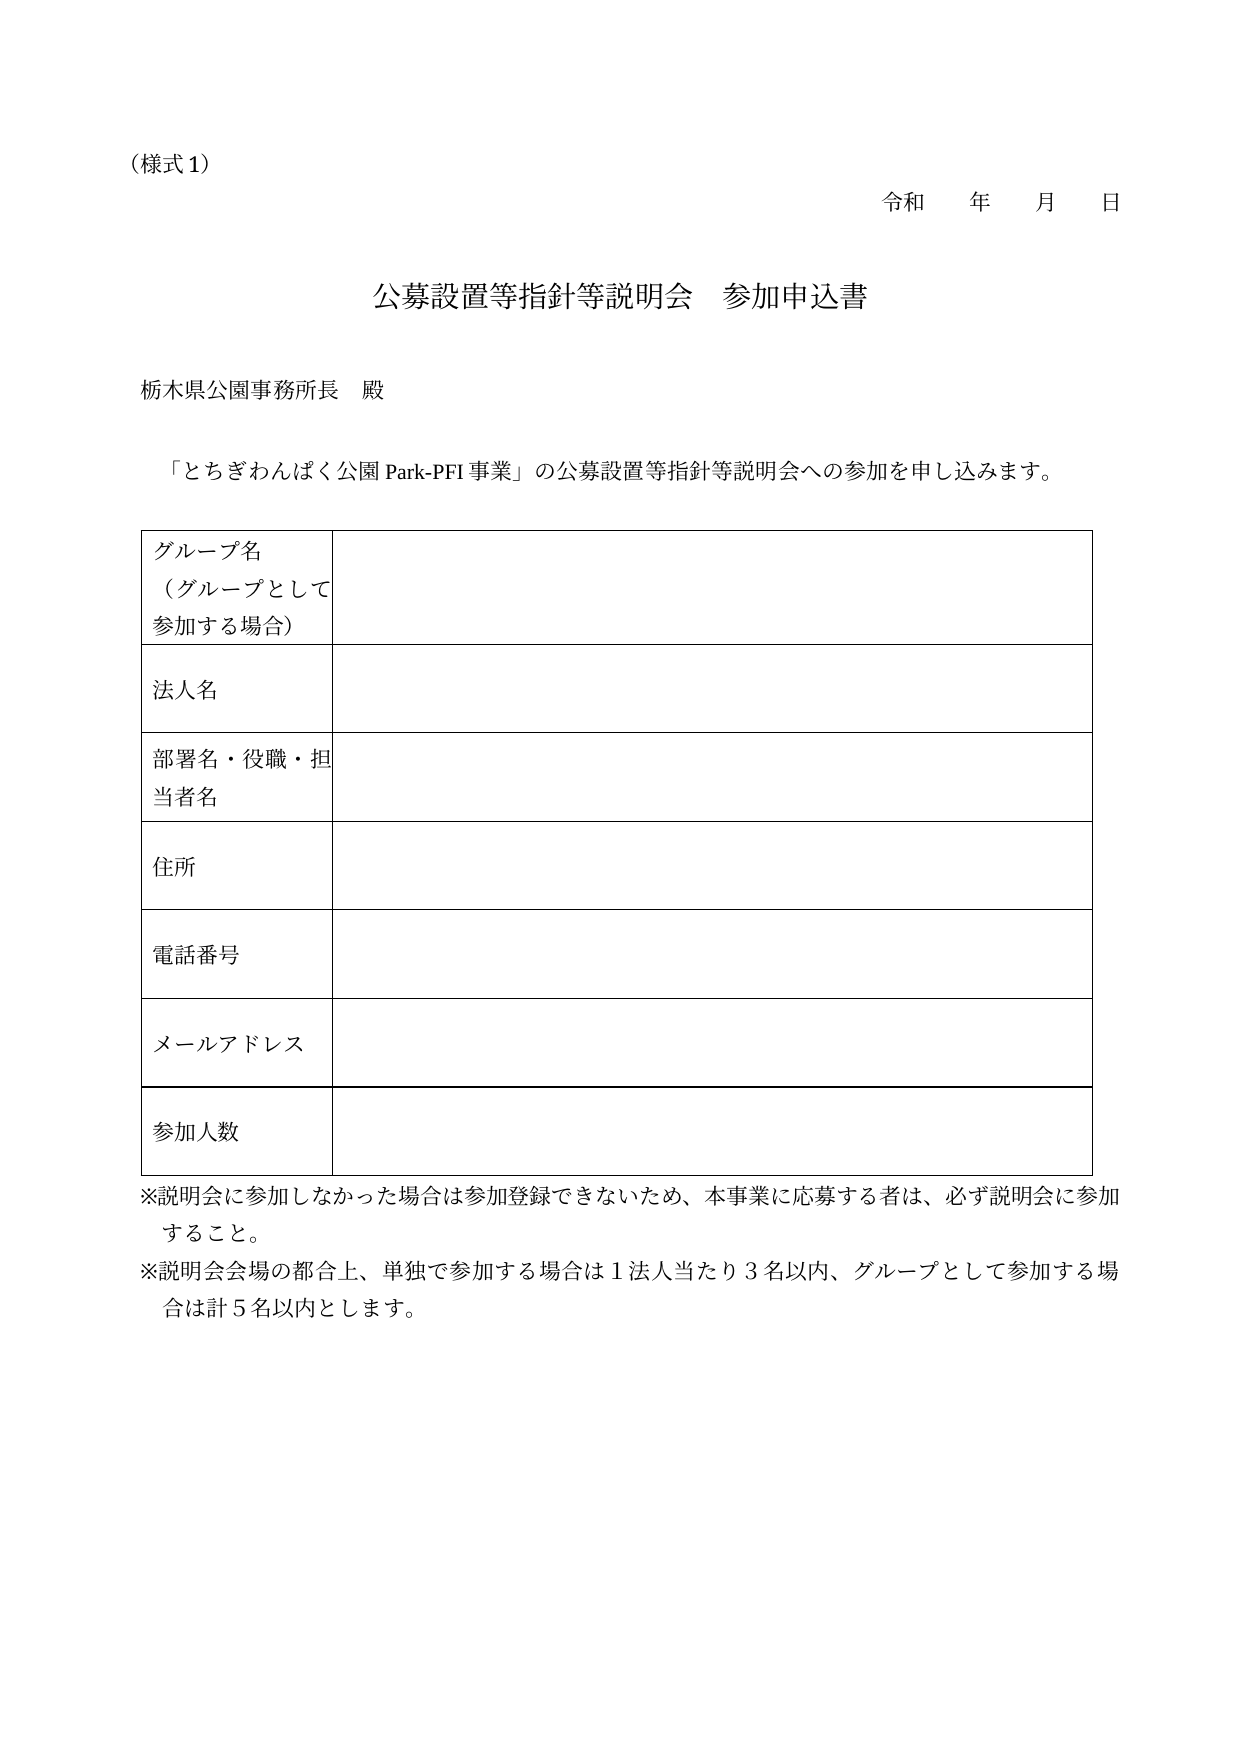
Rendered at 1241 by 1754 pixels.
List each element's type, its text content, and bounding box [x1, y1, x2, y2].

table_cell 参加人数 [142, 1088, 332, 1175]
text 「とちぎわんぱく公園Park-PFI事業」の公募設置等指針等説明会への参加を申し込みます。 [137, 451, 1134, 489]
table_cell 部署名・役職・担当者名 [142, 733, 332, 821]
table_cell [333, 822, 1092, 909]
text （様式1） [118, 145, 1122, 182]
text ※説明会会場の都合上、単独で参加する場合は１法人当たり３名以内、グループとして参加する場合は計５名以内とします。 [140, 1251, 1122, 1326]
table_header グループ名 （グループとして参加する場合） [142, 531, 332, 644]
table_header [333, 531, 1092, 644]
table_cell [333, 910, 1092, 998]
table_cell メールアドレス [142, 999, 332, 1086]
table_cell 電話番号 [142, 910, 332, 998]
text ※説明会に参加しなかった場合は参加登録できないため、本事業に応募する者は、必ず説明会に参加すること。 [140, 1176, 1122, 1251]
table_cell 法人名 [142, 645, 332, 732]
text 栃木県公園事務所長 殿 [140, 371, 1122, 408]
table_cell [333, 1088, 1092, 1175]
table_cell [333, 999, 1092, 1086]
text 公募設置等指針等説明会 参加申込書 [118, 257, 1122, 332]
text 令和 年 月 日 [118, 182, 1122, 220]
table_cell 住所 [142, 822, 332, 909]
table_cell [333, 733, 1092, 821]
table_cell [333, 645, 1092, 732]
